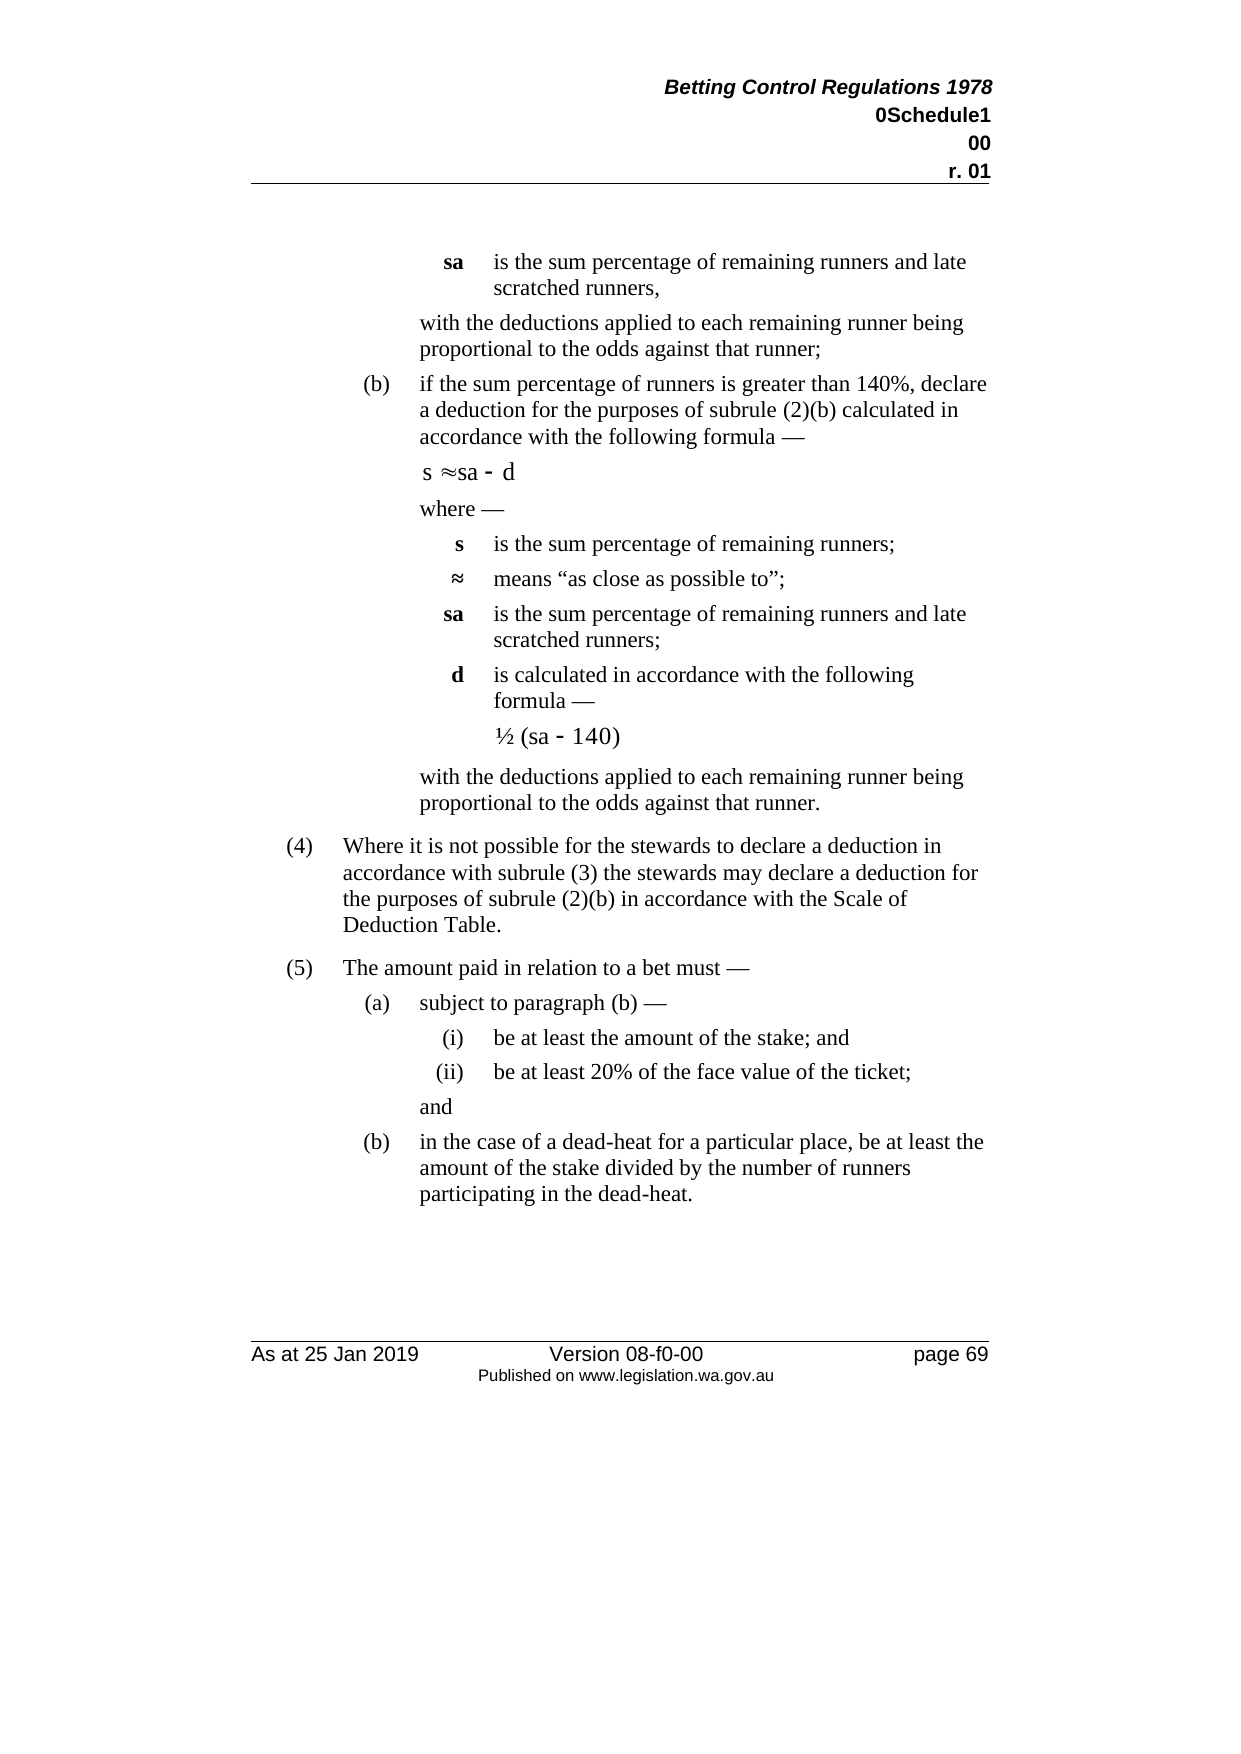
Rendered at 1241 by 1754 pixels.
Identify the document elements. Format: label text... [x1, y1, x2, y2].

text (b) in the case of a dead-heat for a particular place, be at least the amount of the stake divided by the number of runners participating in the dead-heat. [251, 1128, 989, 1207]
text sa is the sum percentage of remaining runners and late scratched runners, [251, 248, 989, 301]
text ≈ means “as close as possible to”; [251, 565, 989, 591]
text with the deductions applied to each remaining runner being proportional to the odds against that runner; [251, 309, 989, 362]
text with the deductions applied to each remaining runner being proportional to the odds against that runner. [251, 763, 989, 816]
text (i) be at least the amount of the stake; and [251, 1024, 989, 1050]
text (b) if the sum percentage of runners is greater than 140%, declare a deduction for the purposes of subrule (2)(b) calculated in accordance with the following formula — [251, 370, 989, 449]
text (4) Where it is not possible for the stewards to declare a deduction in accordance with subrule (3) the stewards may declare a deduction for the purposes of subrule (2)(b) in accordance with the Scale of Deduction Table. [251, 832, 989, 938]
text where — [251, 496, 989, 522]
text and [251, 1093, 989, 1119]
text sa is the sum percentage of remaining runners and late scratched runners; [251, 599, 989, 652]
text (ii) be at least 20% of the face value of the ticket; [251, 1058, 989, 1085]
text d is calculated in accordance with the following formula — [251, 661, 989, 713]
text s is the sum percentage of remaining runners; [251, 530, 989, 557]
text (a) subject to paragraph (b) — [251, 989, 989, 1015]
text (5) The amount paid in relation to a bet must — [251, 954, 989, 981]
